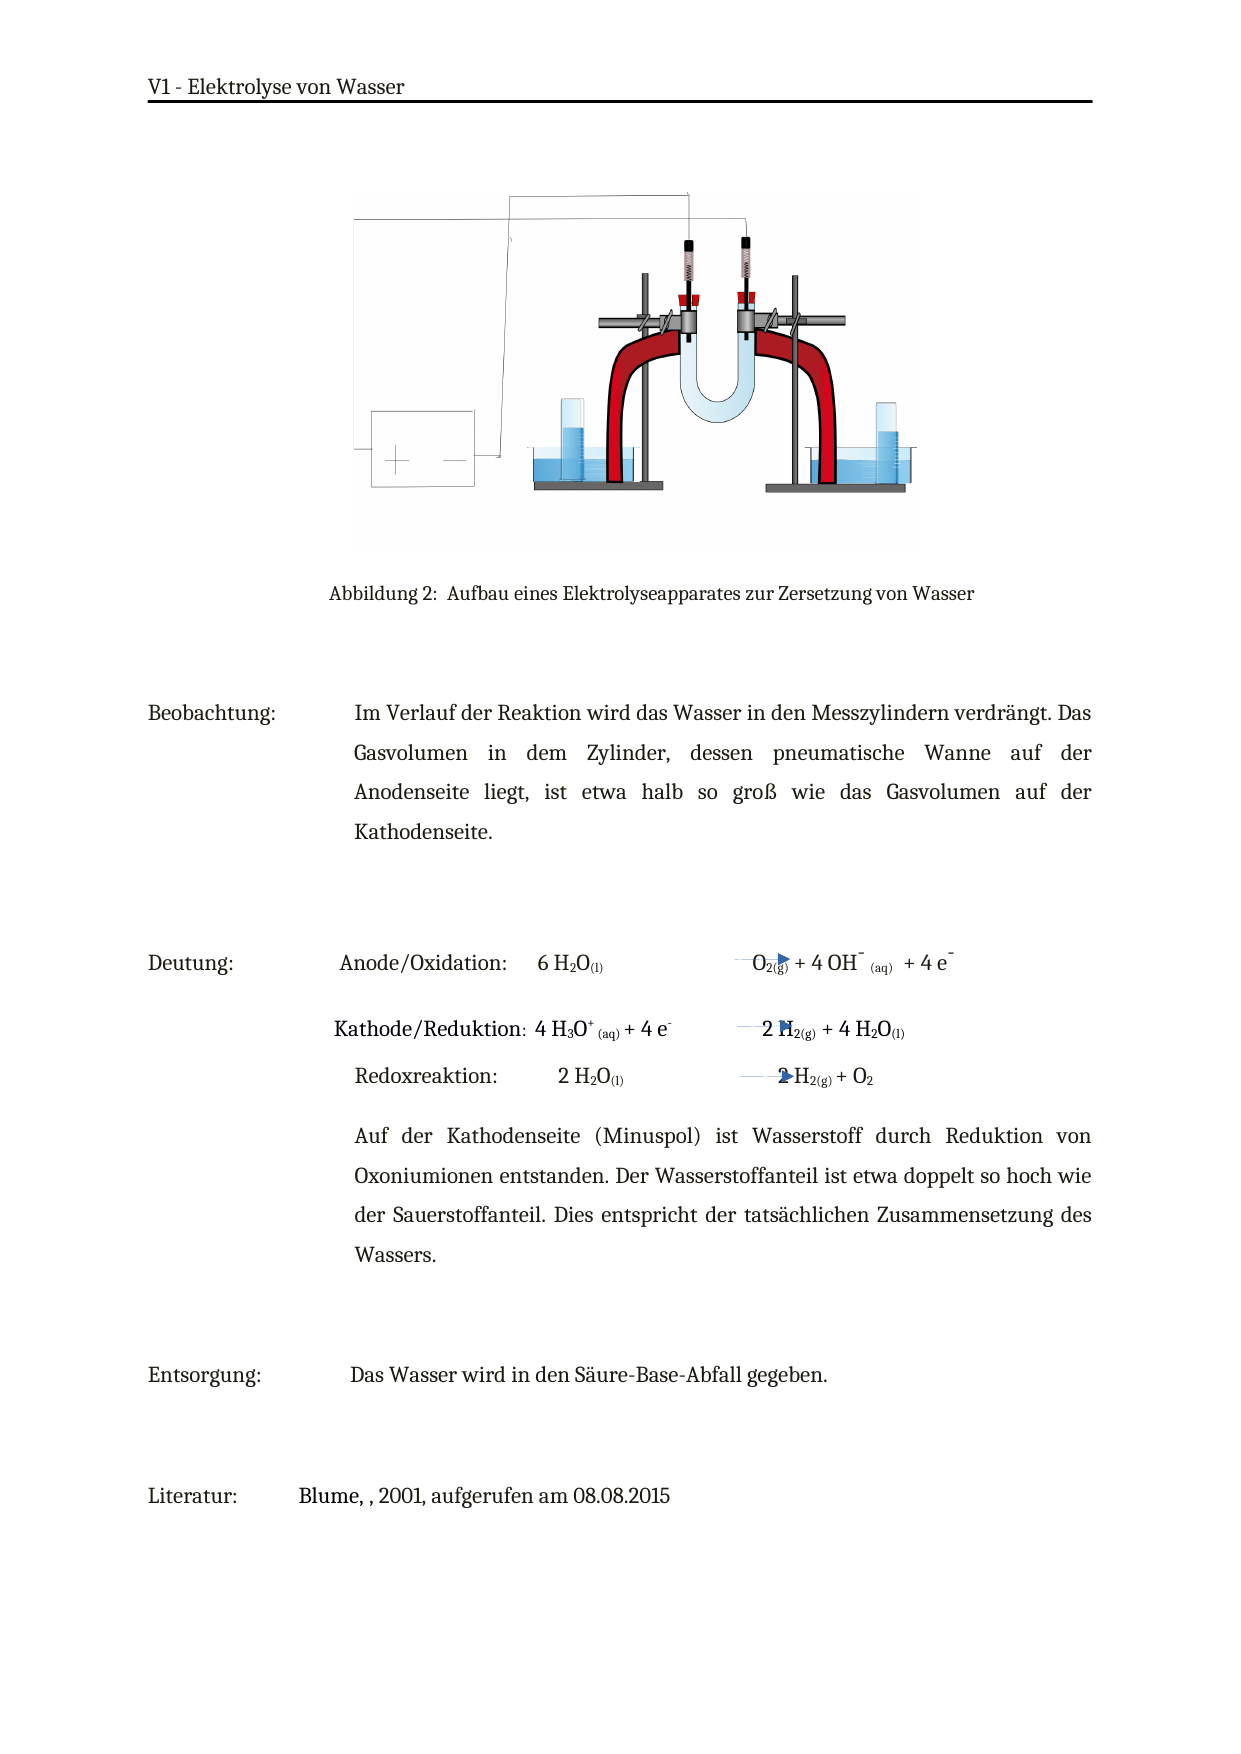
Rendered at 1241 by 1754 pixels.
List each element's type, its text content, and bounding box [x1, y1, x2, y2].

text Auf der Kathodenseite (Minuspol) ist Wasserstoff durch Reduktion von Oxoniumionen entstanden. Der Wasserstoffanteil ist etwa doppelt so hoch wie der Sauerstoffanteil. Dies entspricht der tatsächlichen Zusammensetzung des Wassers. [354, 1123, 1093, 1268]
text Literatur: Blume, www.chemieunterricht.de/dc2/echemie/h2o-elek.htm, 2001, aufgerufen am 08.08.2015 [148, 1483, 1093, 1509]
text Deutung: Anode/Oxidation: 6 H2O(l) O2(g) + 4 OH- (aq) + 4 e- [148, 939, 1093, 976]
text Kathode/Reduktion: 4 H3O+ (aq) + 4 e- 2 H2(g) + 4 H2O(l) [148, 1016, 1093, 1042]
text Redoxreaktion: 2 H2O(l) 2 H2(g) + O2 [148, 1063, 1093, 1089]
text Beobachtung: Im Verlauf der Reaktion wird das Wasser in den Messzylindern verdrängt. Das Gasvolumen in dem Zylinder, dessen pneumatische Wanne auf der Anodenseite liegt, ist etwa halb so groß wie das Gasvolumen auf der Kathodenseite. [148, 700, 1093, 845]
text Entsorgung: Das Wasser wird in den Säure-Base-Abfall gegeben. [148, 1362, 1093, 1388]
text Abbildung 2: Aufbau eines Elektrolyseapparates zur Zersetzung von Wasser [148, 582, 1093, 606]
